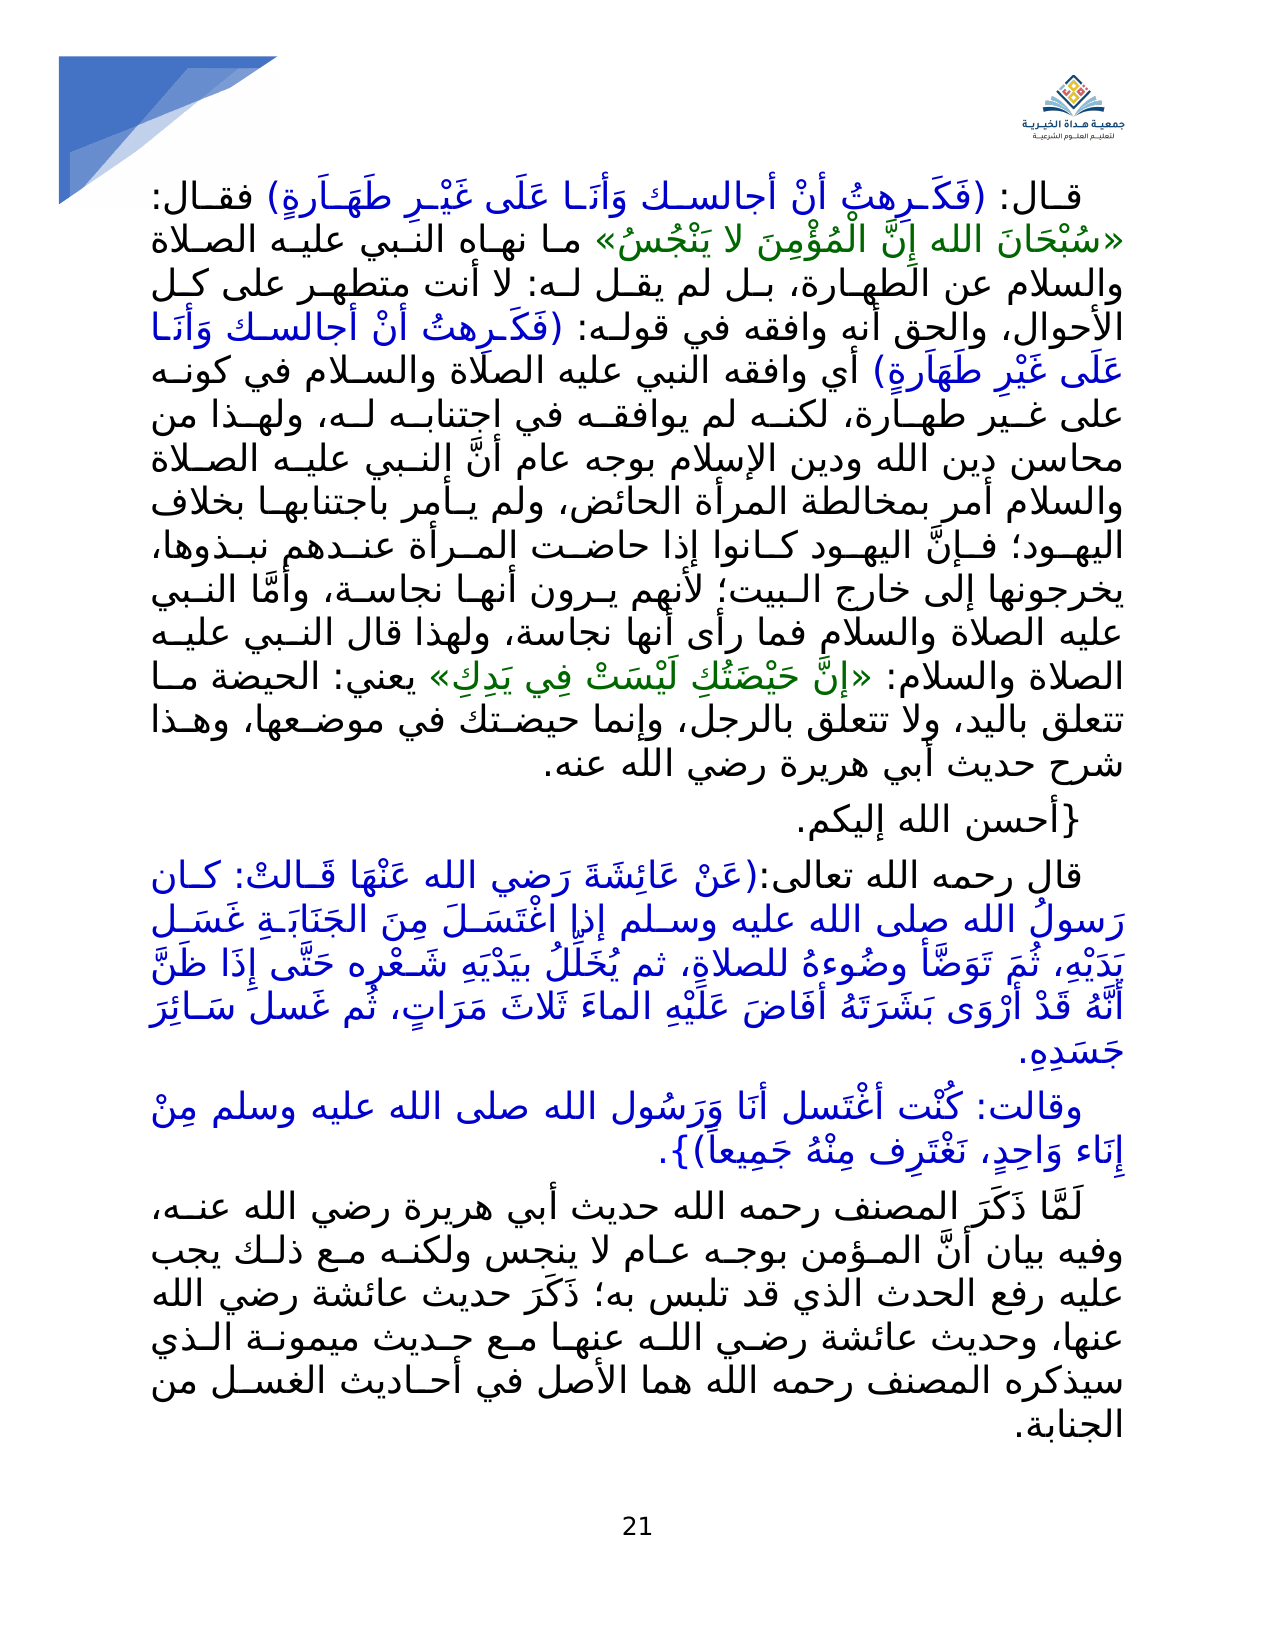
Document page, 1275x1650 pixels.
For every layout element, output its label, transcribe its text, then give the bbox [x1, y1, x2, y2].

text قال رحمه الله تعالى:(عَنْ عَائِشَةَ رَضي الله عَنْهَا قَالتْ: كان رَسولُ الله صلى الله عليه وسلم إذا اغْتَسَلَ مِنَ الجَنَابَةِ غَسَل يَدَيْهِ، ثُمَ تَوَضَّأ وضُوءهُ للصلاةِ، ثم يُخَلِّلُ بيَدْيَهِ شَعْره حَتَّى إِذَا ظَنَّ أنَّهُ قَدْ أرْوَى بَشَرَتَهُ أفَاضَ عَلَيْهِ الماءَ ثَلاثَ مَرَاتٍ، ثُم غَسل سَائِرَ جَسَدِهِ. [150, 854, 1125, 1072]
picture [69, 68, 279, 206]
text لَمَّا ذَكَرَ المصنف رحمه الله حديث أبي هريرة رضي الله عنه، وفيه بيان أنَّ المؤمن بوجه عام لا ينجس ولكنه مع ذلك يجب عليه رفع الحدث الذي قد تلبس به؛ ذَكَرَ حديث عائشة رضي الله عنها، وحديث عائشة رضي الله عنها مع حديث ميمونة الذي سيذكره المصنف رحمه الله هما الأصل في أحاديث الغسل من الجنابة. [150, 1184, 1125, 1446]
text وقالت: كُنْت أغْتَسل أنَا وَرَسُول الله صلى الله عليه وسلم مِنْ إِنَاء وَاحِدٍ، نَغْتَرِف مِنْهُ جَمِيعاً)}. [150, 1085, 1125, 1172]
picture [1022, 75, 1125, 141]
text {أحسن الله إليكم. [150, 798, 1125, 842]
text قال: (فَكَرِهتُ أنْ أجالسك وَأنَا عَلَى غَيْرِ طَهَاَرةٍ) فقال: «سُبْحَانَ الله إِنَّ الْمُؤْمِنَ لا يَنْجُسُ» ما نهاه النبي عليه الصلاة والسلام عن الطهارة، بل لم يقل له: لا أنت متطهر على كل الأحوال، والحق أنه وافقه في قوله: (فَكَرِهتُ أنْ أجالسك وَأنَا عَلَى غَيْرِ طَهَاَرةٍ) أي وافقه النبي عليه الصلاة والسلام في كونه على غير طهارة، لكنه لم يوافقه في اجتنابه له، ولهذا من محاسن دين الله ودين الإسلام بوجه عام أنَّ النبي عليه الصلاة والسلام أمر بمخالطة المرأة الحائض، ولم يأمر باجتنابها بخلاف اليهود؛ فإنَّ اليهود كانوا إذا حاضت المرأة عندهم نبذوها، يخرجونها إلى خارج البيت؛ لأنهم يرون أنها نجاسة، وأمَّا النبي عليه الصلاة والسلام فما رأى أنها نجاسة، ولهذا قال النبي عليه الصلاة والسلام: «إنَّ حَيْضَتُكِ لَيْسَتْ فِي يَدِكِ» يعني: الحيضة ما تتعلق باليد، ولا تتعلق بالرجل، وإنما حيضتك في موضعها، وهذا شرح حديث أبي هريرة رضي الله عنه. [150, 174, 1125, 785]
